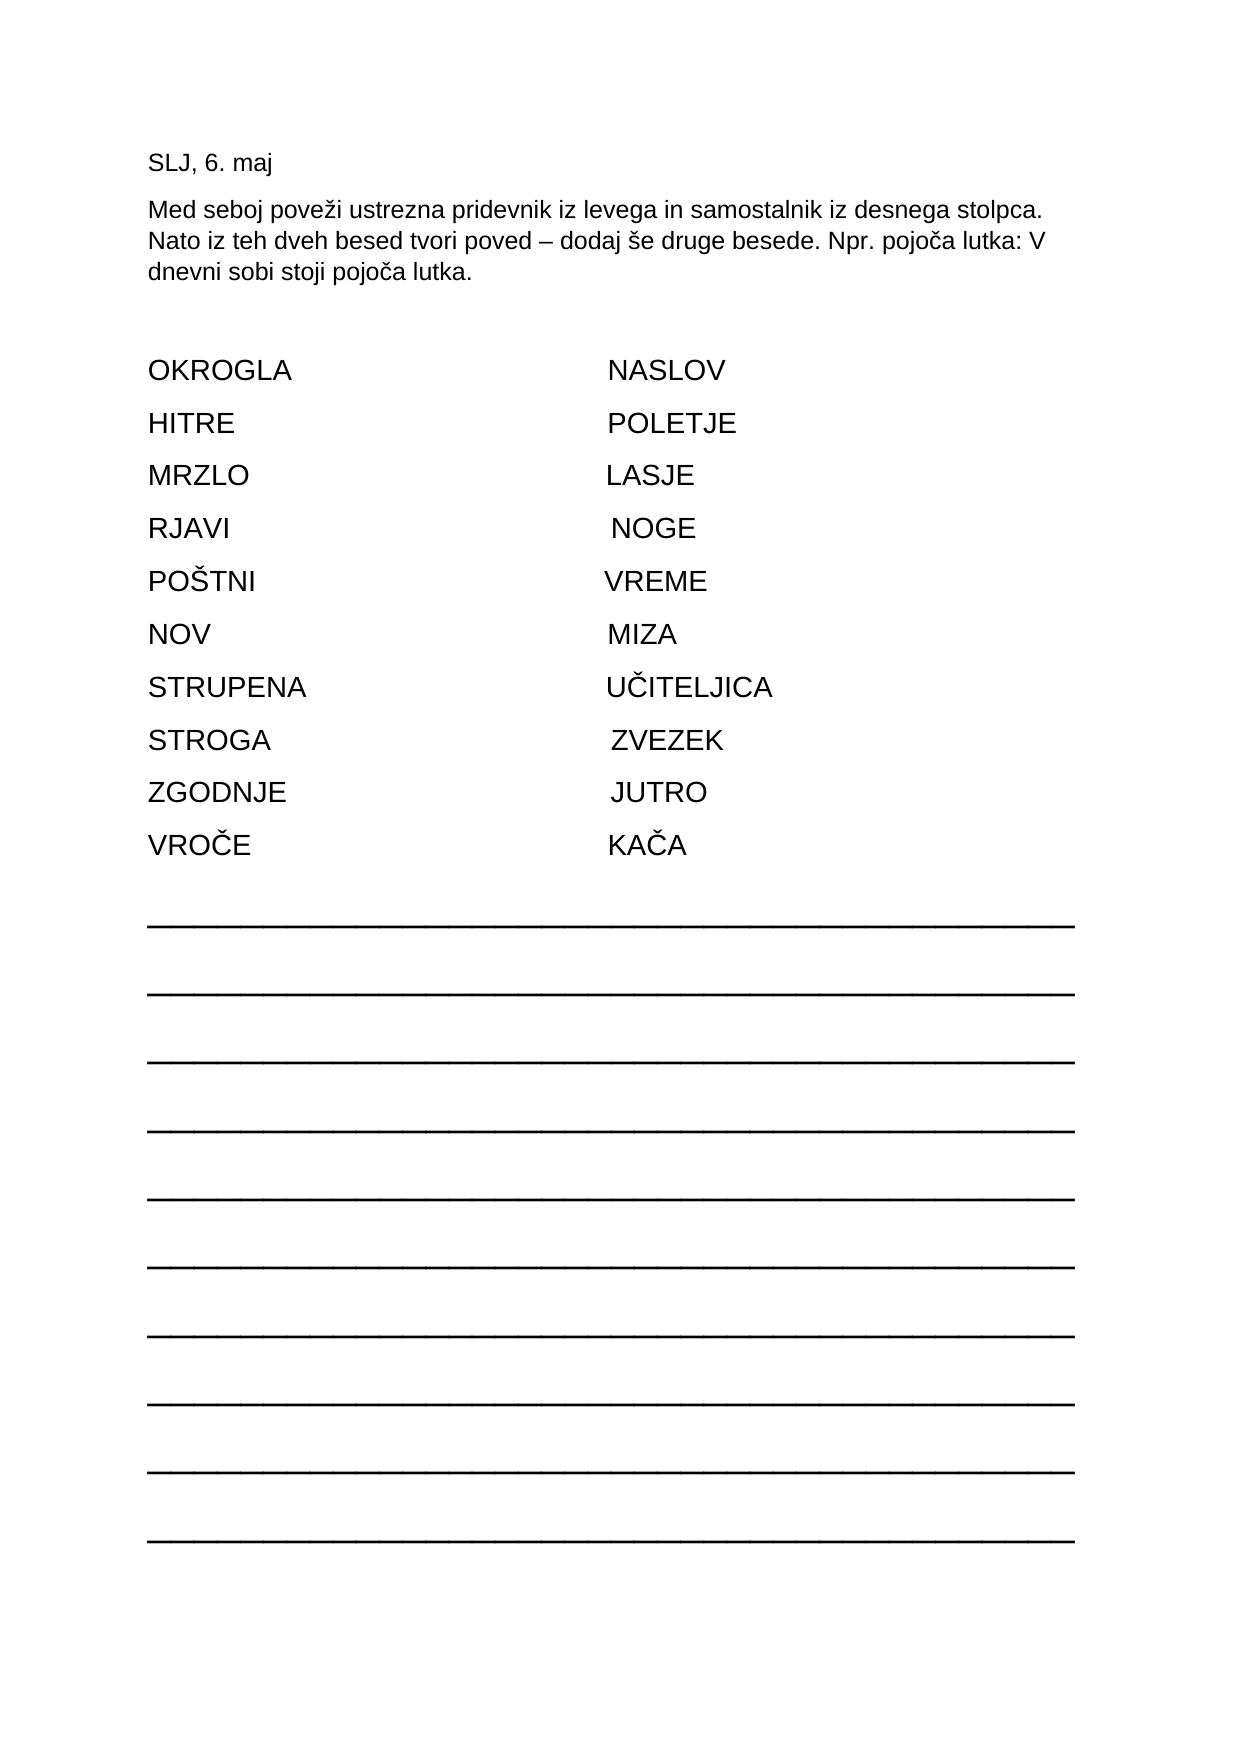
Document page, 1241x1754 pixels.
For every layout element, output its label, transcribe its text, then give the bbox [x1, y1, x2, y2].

text ________________________________________ [148, 949, 1093, 997]
text ________________________________________ [148, 1223, 1093, 1271]
text ________________________________________ [148, 1018, 1093, 1066]
text STRUPENA UČITELJICA [148, 670, 1093, 703]
text ________________________________________ [148, 881, 1093, 929]
text ________________________________________ [148, 1359, 1093, 1407]
text RJAVI NOGE [148, 511, 1093, 545]
text ________________________________________ [148, 1496, 1093, 1544]
text Med seboj poveži ustrezna pridevnik iz levega in samostalnik iz desnega stolpca. Nato iz teh dveh besed tvori poved – dodaj še druge besede. Npr. pojoča lutka: V dnevni sobi stoji pojoča lutka. [148, 195, 1093, 286]
text ________________________________________ [148, 1086, 1093, 1134]
text STROGA ZVEZEK [148, 722, 1093, 756]
text VROČE KAČA [148, 828, 1093, 862]
text SLJ, 6. maj [148, 148, 1093, 176]
text POŠTNI VREME [148, 564, 1093, 598]
text MRZLO LASJE [148, 458, 1093, 492]
text HITRE POLETJE [148, 406, 1093, 439]
text NOV MIZA [148, 617, 1093, 650]
text ________________________________________ [148, 1291, 1093, 1339]
text ________________________________________ [148, 1428, 1093, 1476]
text OKROGLA NASLOV [148, 353, 1093, 386]
text ZGODNJE JUTRO [148, 775, 1093, 809]
text ________________________________________ [148, 1154, 1093, 1202]
